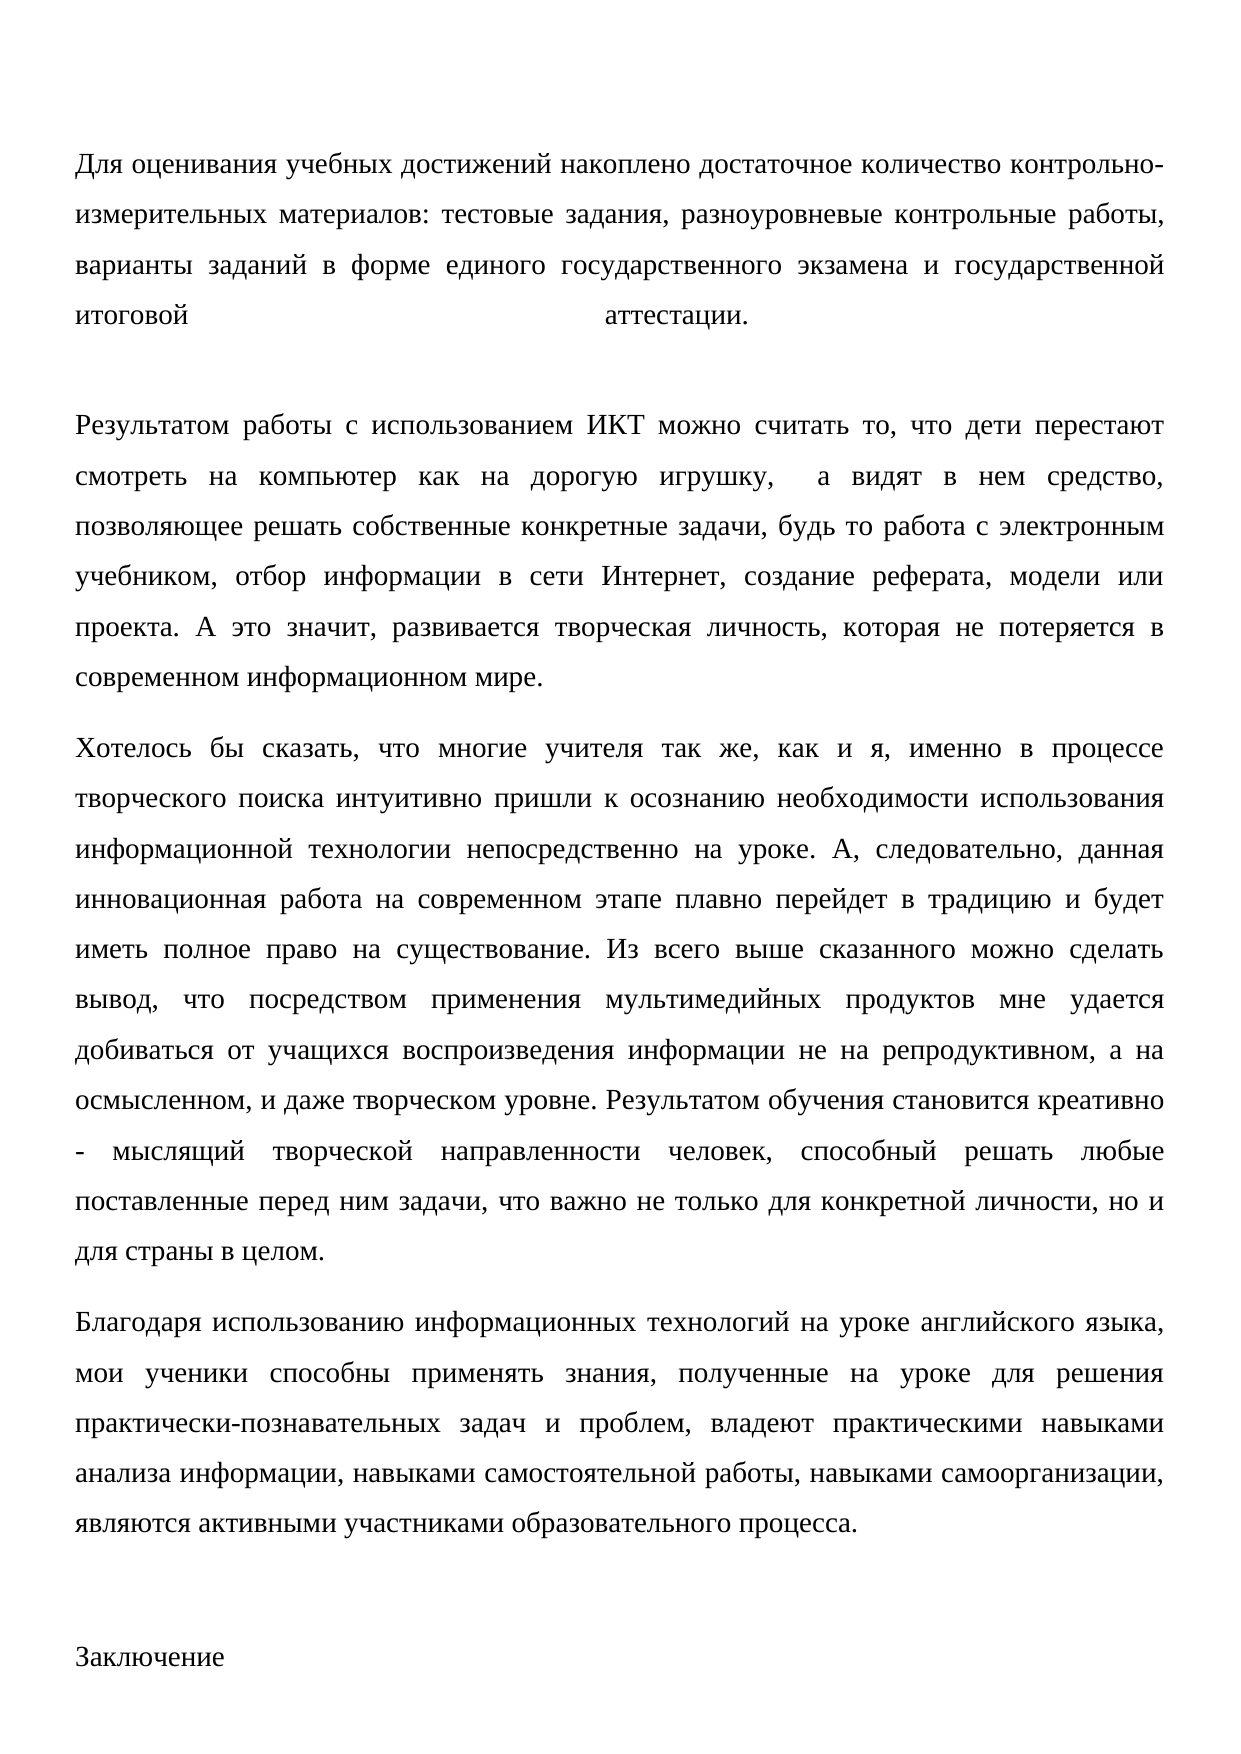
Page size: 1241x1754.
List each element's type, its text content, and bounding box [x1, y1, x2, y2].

text Заключение [75, 1639, 1165, 1673]
text Хотелось бы сказать, что многие учителя так же, как и я, именно в процессе творческого поиска интуитивно пришли к осознанию необходимости использования информационной технологии непосредственно на уроке. А, следовательно, данная инновационная работа на современном этапе плавно перейдет в традицию и будет иметь полное право на существование. Из всего выше сказанного можно сделать вывод, что посредством применения мультимедийных продуктов мне удается добиваться от учащихся воспроизведения информации не на репродуктивном, а на осмысленном, и даже творческом уровне. Результатом обучения становится креативно - мыслящий творческой направленности человек, способный решать любые поставленные перед ним задачи, что важно не только для конкретной личности, но и для страны в целом. [75, 730, 1165, 1267]
text Для оценивания учебных достижений накоплено достаточное количество контрольно-измерительных материалов: тестовые задания, разноуровневые контрольные работы, варианты заданий в форме единого государственного экзамена и государственной итоговой аттестации. [75, 146, 1165, 373]
text Результатом работы с использованием ИКТ можно считать то, что дети перестают смотреть на компьютер как на дорогую игрушку, а видят в нем средство, позволяющее решать собственные конкретные задачи, будь то работа с электронным учебником, отбор информации в сети Интернет, создание реферата, модели или проекта. А это значит, развивается творческая личность, которая не потеряется в современном информационном мире. [75, 407, 1165, 692]
text Благодаря использованию информационных технологий на уроке английского языка, мои ученики способны применять знания, полученные на уроке для решения практически-познавательных задач и проблем, владеют практическими навыками анализа информации, навыками самостоятельной работы, навыками самоорганизации, являются активными участниками образовательного процесса. [75, 1304, 1165, 1539]
